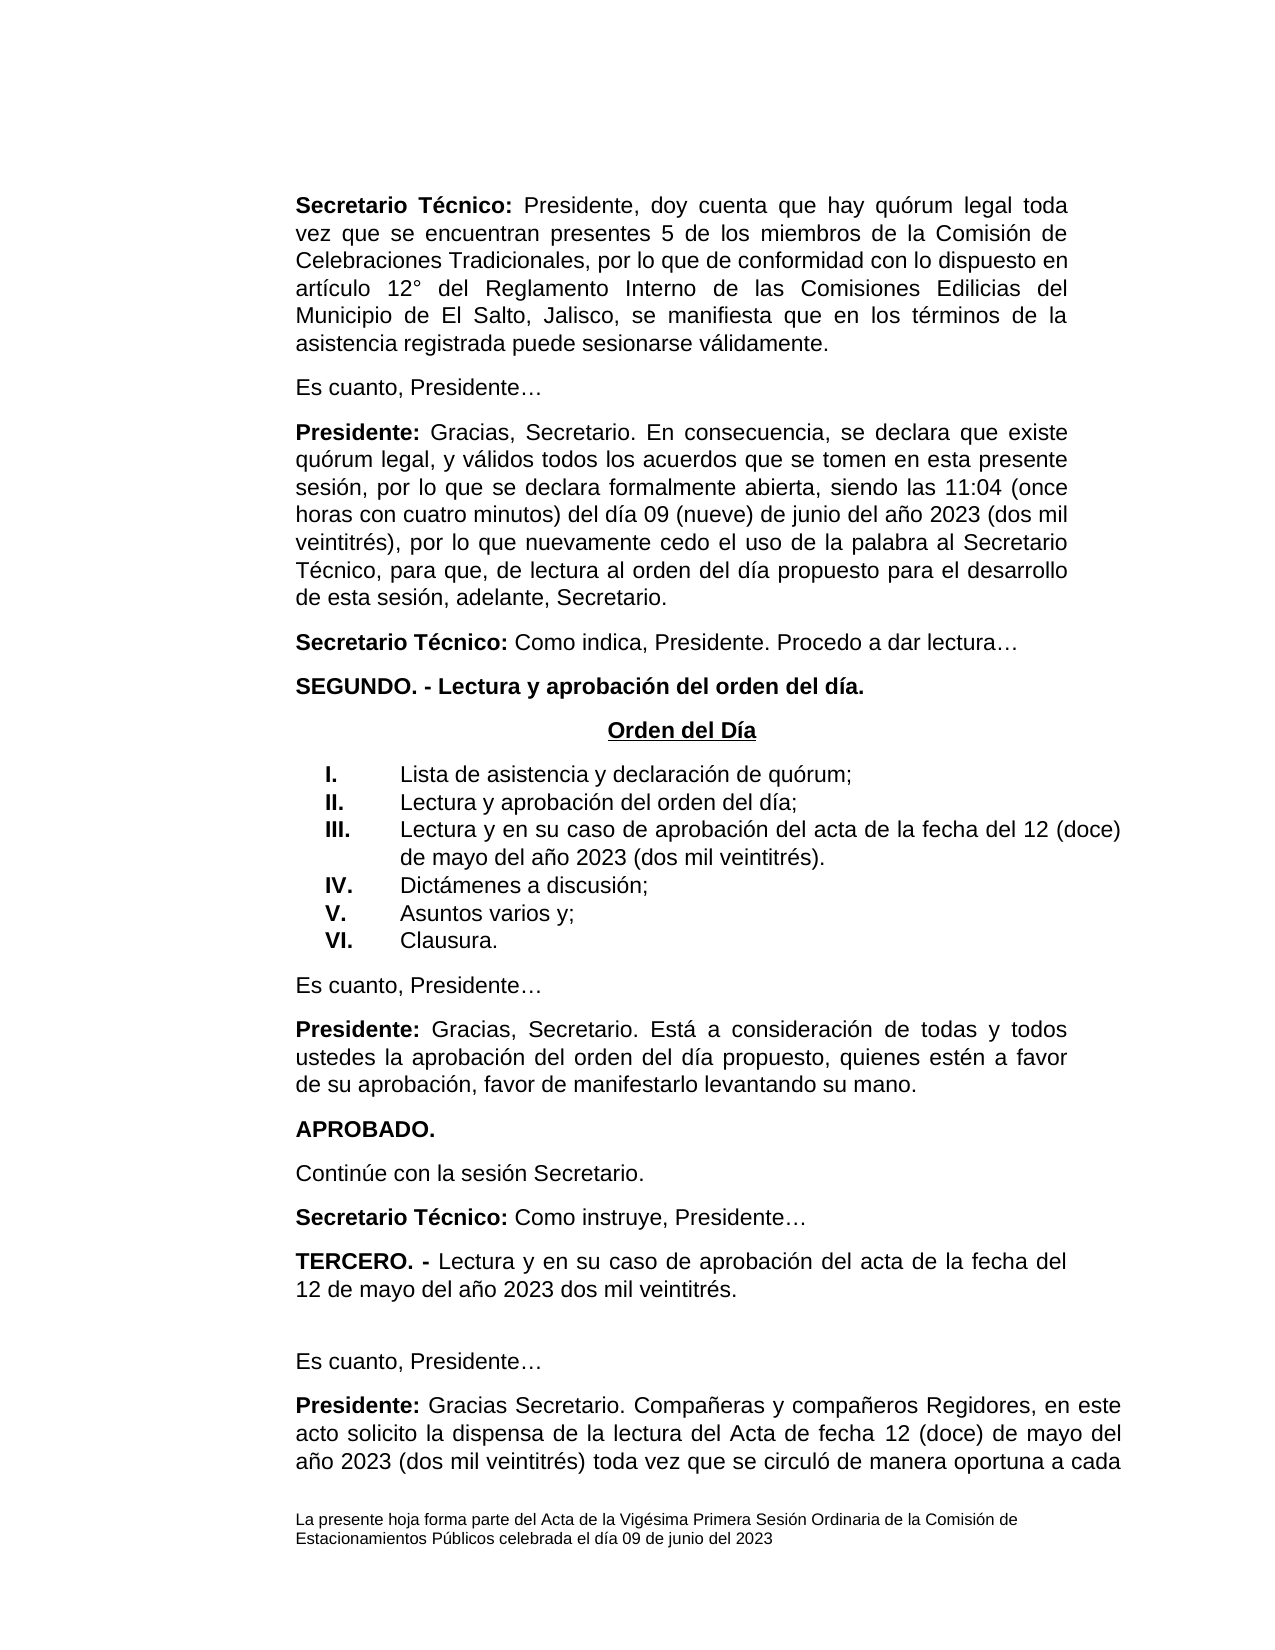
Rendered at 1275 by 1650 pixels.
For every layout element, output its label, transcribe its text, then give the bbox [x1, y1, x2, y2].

text Es cuanto, Presidente… [295, 1348, 1068, 1374]
list Lectura y en su caso de aprobación del acta de la fecha del 12 (doce) de mayo del año 2023 (dos mil veintitrés). [325, 816, 1122, 871]
text SEGUNDO. - Lectura y aprobación del orden del día. [295, 673, 1068, 699]
text Orden del Día [295, 717, 1068, 743]
list Asuntos varios y; [325, 900, 1068, 926]
text Presidente: Gracias, Secretario. En consecuencia, se declara que existe quórum legal, y válidos todos los acuerdos que se tomen en esta presente sesión, por lo que se declara formalmente abierta, siendo las 11:04 (once horas con cuatro minutos) del día 09 (nueve) de junio del año 2023 (dos mil veintitrés), por lo que nuevamente cedo el uso de la palabra al Secretario Técnico, para que, de lectura al orden del día propuesto para el desarrollo de esta sesión, adelante, Secretario. [295, 418, 1068, 611]
text APROBADO. [295, 1116, 1068, 1142]
text Es cuanto, Presidente… [295, 374, 1068, 401]
list Dictámenes a discusión; [325, 872, 1068, 899]
text Secretario Técnico: Presidente, doy cuenta que hay quórum legal toda vez que se encuentran presentes 5 de los miembros de la Comisión de Celebraciones Tradicionales, por lo que de conformidad con lo dispuesto en artículo 12° del Reglamento Interno de las Comisiones Edilicias del Municipio de El Salto, Jalisco, se manifiesta que en los términos de la asistencia registrada puede sesionarse válidamente. [295, 192, 1068, 356]
text Continúe con la sesión Secretario. [295, 1160, 1068, 1186]
list Clausura. [325, 927, 1068, 954]
text Es cuanto, Presidente… [295, 972, 1068, 998]
text TERCERO. - Lectura y en su caso de aprobación del acta de la fecha del 12 de mayo del año 2023 dos mil veintitrés. [295, 1248, 1068, 1302]
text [295, 1392, 1122, 1474]
text Secretario Técnico: Como instruye, Presidente… [295, 1204, 1068, 1230]
list Lista de asistencia y declaración de quórum; [325, 761, 1068, 788]
list Lectura y aprobación del orden del día; [325, 789, 1068, 815]
text Presidente: Gracias, Secretario. Está a consideración de todas y todos ustedes la aprobación del orden del día propuesto, quienes estén a favor de su aprobación, favor de manifestarlo levantando su mano. [295, 1016, 1068, 1098]
text Secretario Técnico: Como indica, Presidente. Procedo a dar lectura… [295, 628, 1068, 655]
